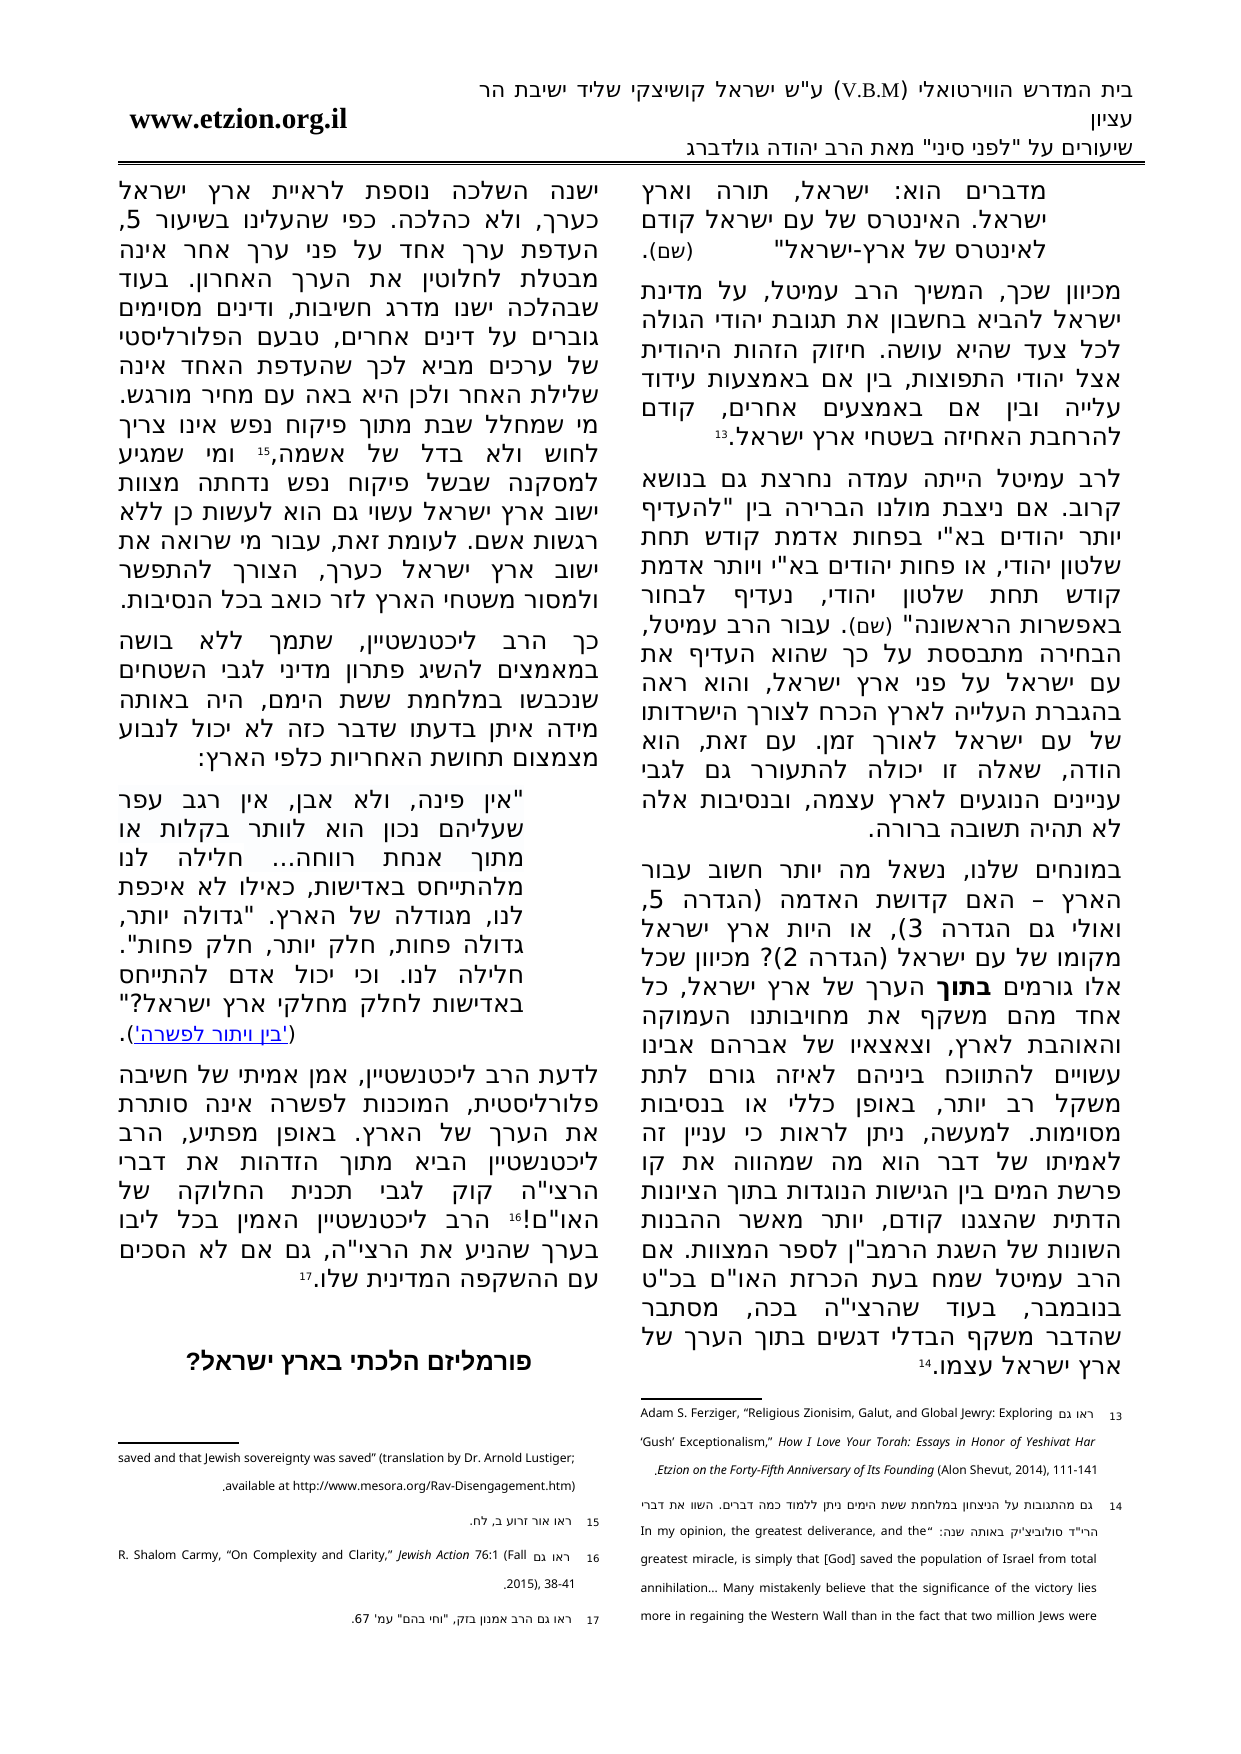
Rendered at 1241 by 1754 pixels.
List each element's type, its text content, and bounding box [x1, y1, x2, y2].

text "אין פינה, ולא אבן, אין רגב עפר שעליהם נכון הוא לוותר בקלות או מתוך אנחת רווחה... חלילה לנו מלהתייחס באדישות, כאילו לא איכפת לנו, מגודלה של הארץ. "גדולה יותר, גדולה פחות, חלק יותר, חלק פחות". חלילה לנו. וכי יכול אדם להתייחס באדישות לחלק מחלקי ארץ ישראל?" ('בין ויתור לפשרה'). [118, 843, 524, 1047]
text פורמליזם הלכתי בארץ ישראל? [118, 1347, 599, 1376]
text כך הרב ליכטנשטיין, שתמך ללא בושה במאמצים להשיג פתרון מדיני לגבי השטחים שנכבשו במלחמת ששת הימם, היה באותה מידה איתן בדעתו שדבר כזה לא יכול לנבוע מצמצום תחושת האחריות כלפי הארץ: [118, 626, 599, 772]
text מכיוון שכך, המשיך הרב עמיטל, על מדינת ישראל להביא בחשבון את תגובת יהודי הגולה לכל צעד שהיא עושה. חיזוק הזהות היהודית אצל יהודי התפוצות, בין אם באמצעות עידוד עלייה ובין אם באמצעים אחרים, קודם להרחבת האחיזה בשטחי ארץ ישראל. [641, 276, 1122, 451]
text ישנה השלכה נוספת לראיית ארץ ישראל כערך, ולא כהלכה. כפי שהעלינו בשיעור 5, העדפת ערך אחד על פני ערך אחר אינה מבטלת לחלוטין את הערך האחרון. בעוד שבהלכה ישנו מדרג חשיבות, ודינים מסוימים גוברים על דינים אחרים, טבעם הפלורליסטי של ערכים מביא לכך שהעדפת האחד אינה שלילת האחר ולכן היא באה עם מחיר מורגש. מי שמחלל שבת מתוך פיקוח נפש אינו צריך לחוש ולא בדל של אשמה, ומי שמגיע למסקנה שבשל פיקוח נפש נדחתה מצוות ישוב ארץ ישראל עשוי גם הוא לעשות כן ללא רגשות אשם. לעומת זאת, עבור מי שרואה את ישוב ארץ ישראל כערך, הצורך להתפשר ולמסור משטחי הארץ לזר כואב בכל הנסיבות. [118, 176, 599, 614]
text במונחים שלנו, נשאל מה יותר חשוב עבור הארץ – האם קדושת האדמה (הגדרה 5, ואולי גם הגדרה 3), או היות ארץ ישראל מקומו של עם ישראל (הגדרה 2)? מכיוון שכל אלו גורמים בתוך הערך של ארץ ישראל, כל אחד מהם משקף את מחויבותנו העמוקה והאוהבת לארץ, וצאצאיו של אברהם אבינו עשויים להתווכח ביניהם לאיזה גורם לתת משקל רב יותר, באופן כללי או בנסיבות מסוימות. למעשה, ניתן לראות כי עניין זה לאמיתו של דבר הוא מה שמהווה את קו פרשת המים בין הגישות הנוגדות בתוך הציונות הדתית שהצגנו קודם, יותר מאשר ההבנות השונות של השגת הרמב"ן לספר המצוות. אם הרב עמיטל שמח בעת הכרזת האו"ם בכ"ט בנובמבר, בעוד שהרצי"ה בכה, מסתבר שהדבר משקף הבדלי דגשים בתוך הערך של ארץ ישראל עצמו. [641, 856, 1122, 1381]
text לדעת הרב ליכטנשטיין, אמן אמיתי של חשיבה פלורליסטית, המוכנות לפשרה אינה סותרת את הערך של הארץ. באופן מפתיע, הרב ליכטנשטיין הביא מתוך הזדהות את דברי הרצי"ה קוק לגבי תכנית החלוקה של האו"ם! הרב ליכטנשטיין האמין בכל ליבו בערך שהניע את הרצי"ה, גם אם לא הסכים עם ההשקפה המדינית שלו. [118, 1060, 599, 1293]
text לרב עמיטל הייתה עמדה נחרצת גם בנושא קרוב. אם ניצבת מולנו הברירה בין "להעדיף יותר יהודים בא"י בפחות אדמת קודש תחת שלטון יהודי, או פחות יהודים בא"י ויותר אדמת קודש תחת שלטון יהודי, נעדיף לבחור באפשרות הראשונה" (שם). עבור הרב עמיטל, הבחירה מתבססת על כך שהוא העדיף את עם ישראל על פני ארץ ישראל, והוא ראה בהגברת העלייה לארץ הכרח לצורך הישרדותו של עם ישראל לאורך זמן. עם זאת, הוא הודה, שאלה זו יכולה להתעורר גם לגבי עניינים הנוגעים לארץ עצמה, ובנסיבות אלה לא תהיה תשובה ברורה. [641, 464, 1122, 843]
